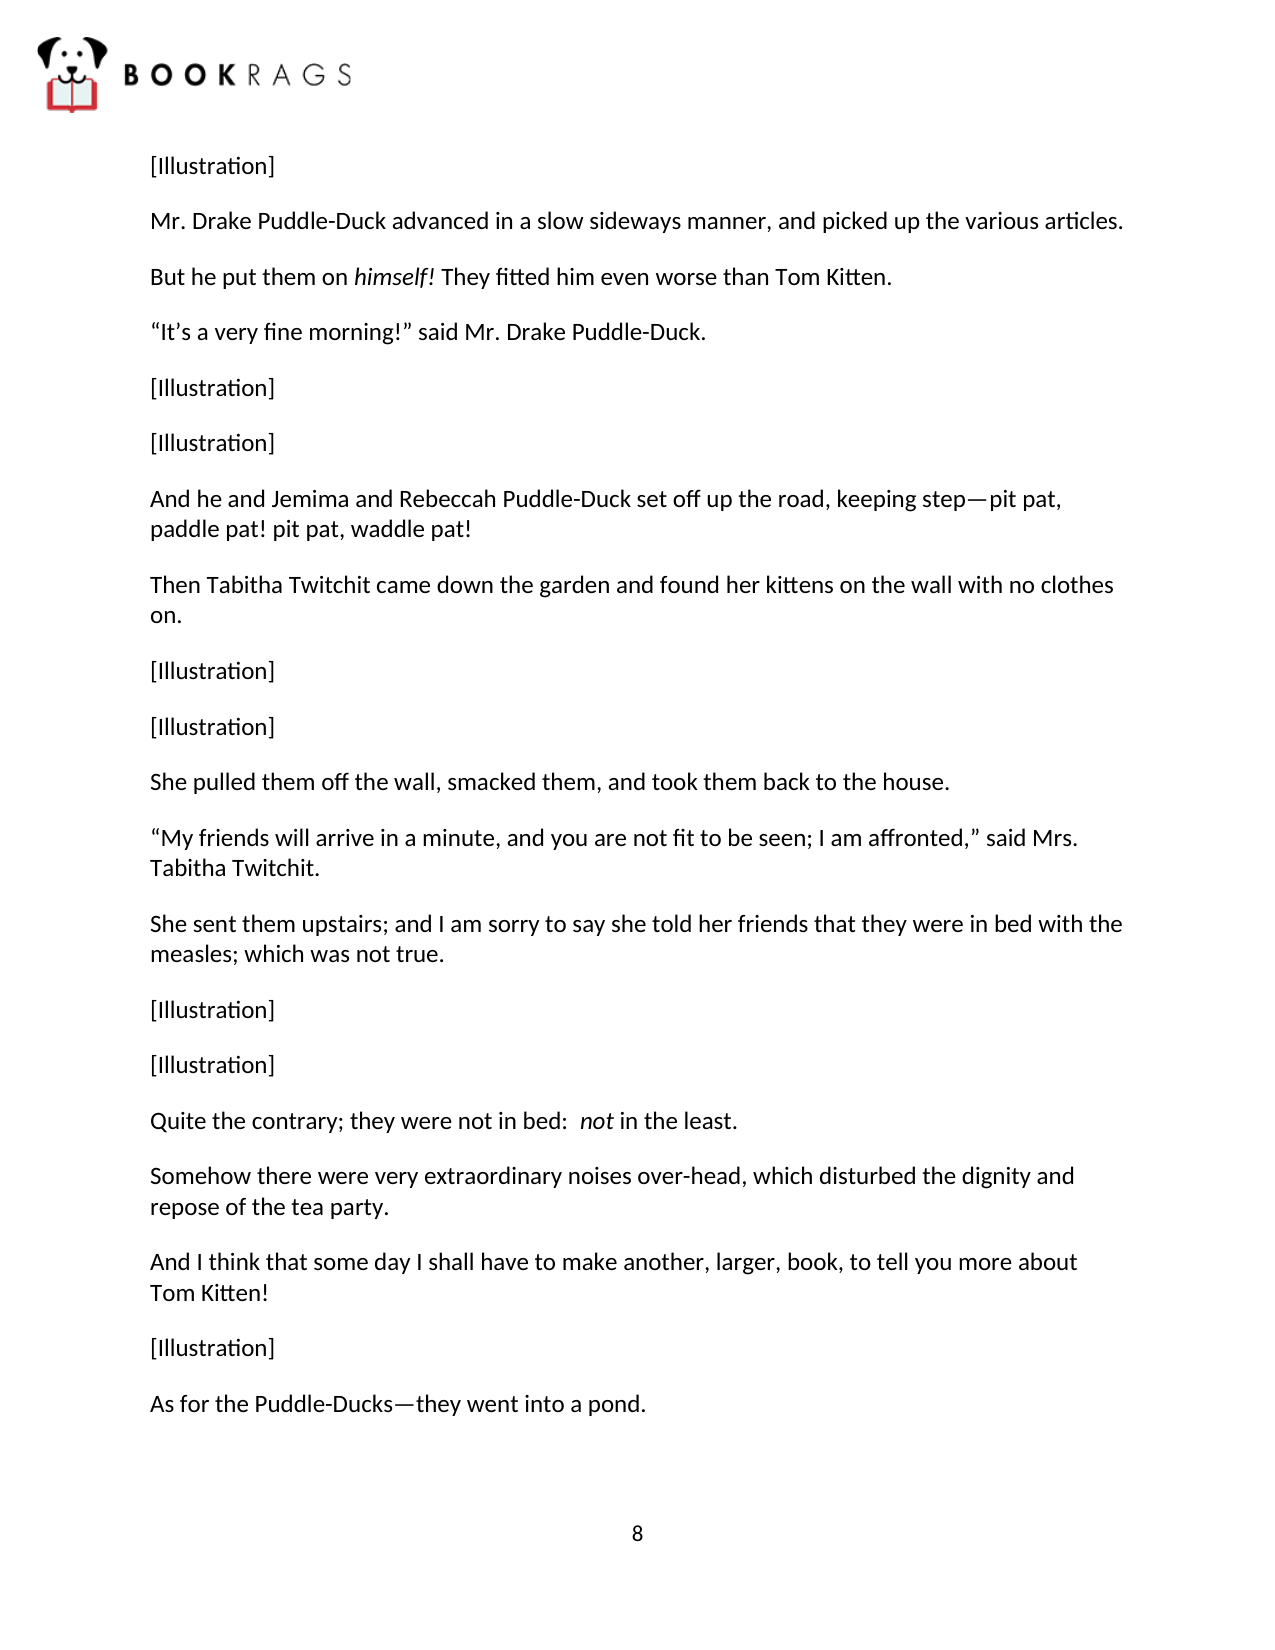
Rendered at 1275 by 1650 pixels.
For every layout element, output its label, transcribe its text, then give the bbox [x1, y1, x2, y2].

text [Illustration] [150, 428, 1125, 458]
text And I think that some day I shall have to make another, larger, book, to tell you more about Tom Kitten! [150, 1246, 1125, 1307]
text [Illustration] [150, 994, 1125, 1024]
text [Illustration] [150, 150, 1125, 181]
text [Illustration] [150, 1049, 1125, 1080]
text And he and Jemima and Rebeccah Puddle-Duck set off up the road, keeping step—­pit pat, paddle pat! pit pat, waddle pat! [150, 483, 1125, 544]
text “My friends will arrive in a minute, and you are not fit to be seen; I am affronted,” said Mrs. Tabitha Twitchit. [150, 822, 1125, 883]
text She pulled them off the wall, smacked them, and took them back to the house. [150, 766, 1125, 797]
text Then Tabitha Twitchit came down the garden and found her kittens on the wall with no clothes on. [150, 569, 1125, 630]
text [Illustration] [150, 655, 1125, 686]
text Quite the contrary; they were not in bed: not in the least. [150, 1105, 1125, 1135]
text But he put them on himself! They fitted him even worse than Tom Kitten. [150, 261, 1125, 292]
text [Illustration] [150, 372, 1125, 403]
text Somehow there were very extraordinary noises over-head, which disturbed the dignity and repose of the tea party. [150, 1160, 1125, 1221]
picture [37, 37, 351, 113]
text [Illustration] [150, 1332, 1125, 1363]
text [Illustration] [150, 711, 1125, 741]
text “It’s a very fine morning!” said Mr. Drake Puddle-Duck. [150, 317, 1125, 347]
text Mr. Drake Puddle-Duck advanced in a slow sideways manner, and picked up the various articles. [150, 206, 1125, 236]
text As for the Puddle-Ducks—­they went into a pond. [150, 1388, 1125, 1418]
text She sent them upstairs; and I am sorry to say she told her friends that they were in bed with the measles; which was not true. [150, 908, 1125, 969]
